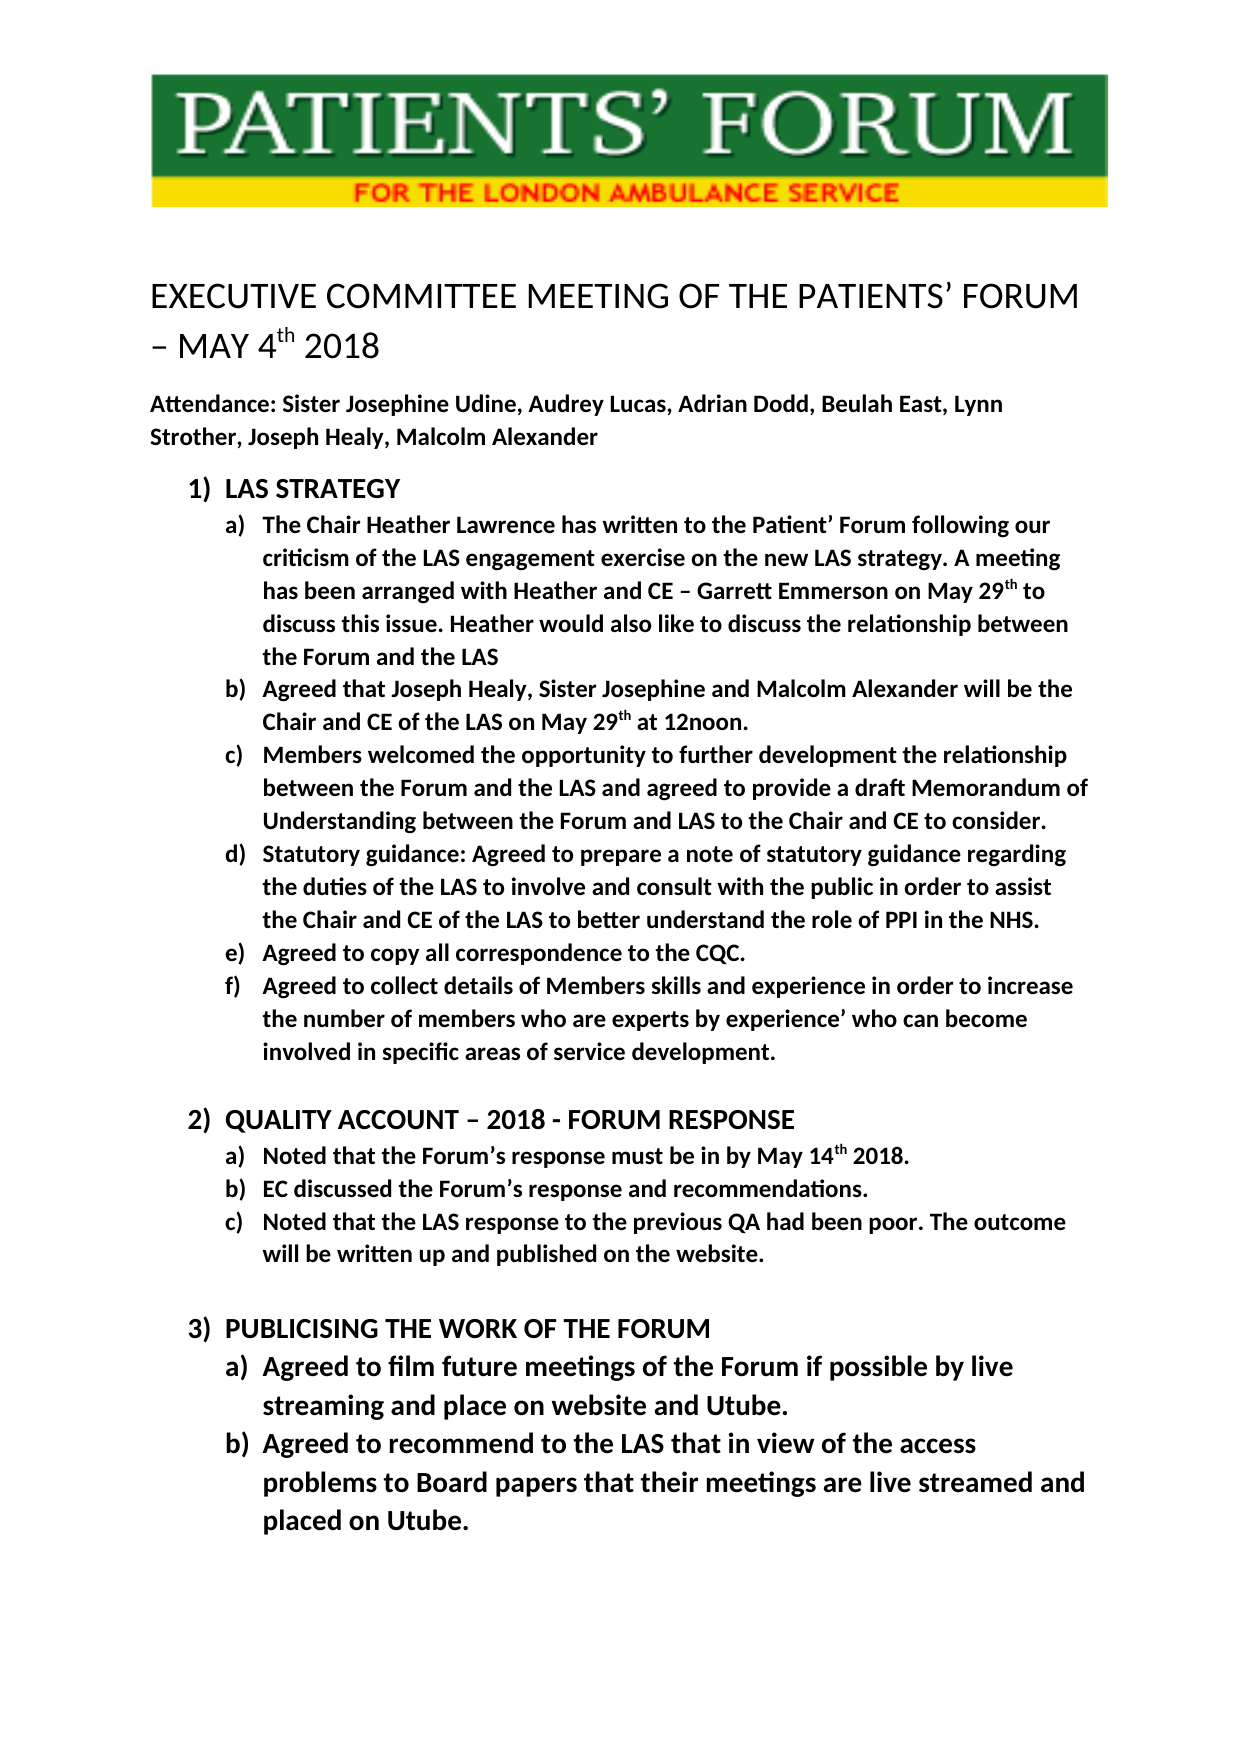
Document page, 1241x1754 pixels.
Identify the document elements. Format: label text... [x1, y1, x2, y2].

list PUBLICISING THE WORK OF THE FORUM [187, 1310, 1090, 1346]
list Agreed to recommend to the LAS that in view of the access problems to Board papers that their meetings are live streamed and placed on Utube. [225, 1425, 1090, 1538]
list Noted that the Forum’s response must be in by May 14th 2018. [225, 1140, 1090, 1170]
text Attendance: Sister Josephine Udine, Audrey Lucas, Adrian Dodd, Beulah East, Lynn Strother, Joseph Healy, Malcolm Alexander [150, 388, 1090, 451]
list Statutory guidance: Agreed to prepare a note of statutory guidance regarding the duties of the LAS to involve and consult with the public in order to assist the Chair and CE of the LAS to better understand the role of PPI in the NHS. [225, 838, 1090, 934]
list LAS STRATEGY [187, 471, 1090, 506]
list Agreed to collect details of Members skills and experience in order to increase the number of members who are experts by experience’ who can become involved in specific areas of service development. [225, 970, 1090, 1066]
list Noted that the LAS response to the previous QA had been poor. The outcome will be written up and published on the website. [225, 1206, 1090, 1269]
list Members welcomed the opportunity to further development the relationship between the Forum and the LAS and agreed to provide a draft Memorandum of Understanding between the Forum and LAS to the Chair and CE to consider. [225, 739, 1090, 836]
picture [150, 73, 1109, 207]
text EXECUTIVE COMMITTEE MEETING OF THE PATIENTS’ FORUM – MAY 4th 2018 [150, 272, 1090, 368]
list The Chair Heather Lawrence has written to the Patient’ Forum following our criticism of the LAS engagement exercise on the new LAS strategy. A meeting has been arranged with Heather and CE – Garrett Emmerson on May 29th to discuss this issue. Heather would also like to discuss the relationship between the Forum and the LAS [225, 509, 1090, 671]
list Agreed to film future meetings of the Forum if possible by live streaming and place on website and Utube. [225, 1348, 1090, 1422]
list QUALITY ACCOUNT – 2018 - FORUM RESPONSE [187, 1101, 1090, 1137]
list EC discussed the Forum’s response and recommendations. [225, 1173, 1090, 1203]
list Agreed that Joseph Healy, Sister Josephine and Malcolm Alexander will be the Chair and CE of the LAS on May 29th at 12noon. [225, 673, 1090, 737]
list Agreed to copy all correspondence to the CQC. [225, 937, 1090, 967]
